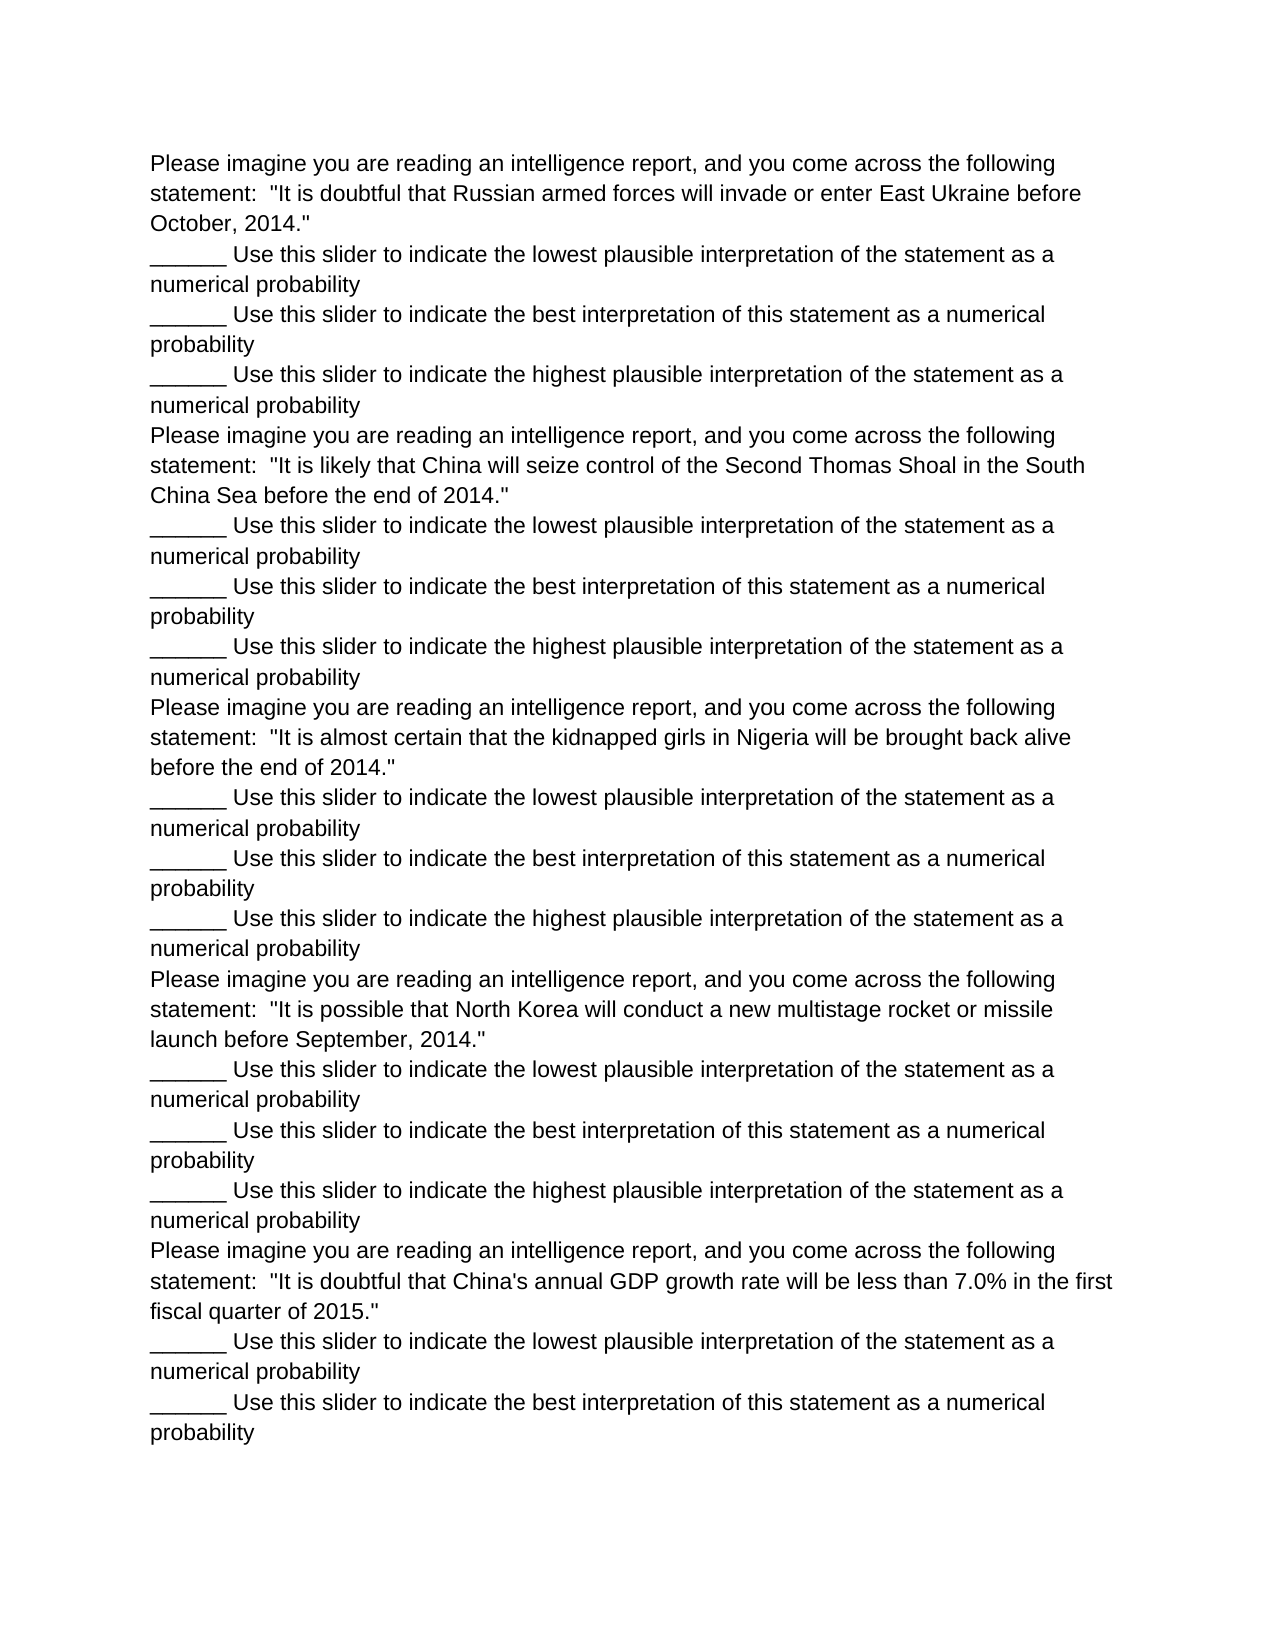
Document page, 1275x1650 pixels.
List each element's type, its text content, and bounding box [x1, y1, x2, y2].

text Please imagine you are reading an intelligence report, and you come across the following statement: "It is doubtful that China's annual GDP growth rate will be less than 7.0% in the first fiscal quarter of 2015." [150, 1237, 1125, 1324]
list ______ Use this slider to indicate the highest plausible interpretation of the statement as a numerical probability [150, 361, 1125, 418]
list ______ Use this slider to indicate the highest plausible interpretation of the statement as a numerical probability [150, 1177, 1125, 1234]
text Please imagine you are reading an intelligence report, and you come across the following statement: "It is likely that China will seize control of the Second Thomas Shoal in the South China Sea before the end of 2014." [150, 422, 1125, 509]
list ______ Use this slider to indicate the best interpretation of this statement as a numerical probability [150, 301, 1125, 358]
text Please imagine you are reading an intelligence report, and you come across the following statement: "It is possible that North Korea will conduct a new multistage rocket or missile launch before September, 2014." [150, 966, 1125, 1052]
list ______ Use this slider to indicate the lowest plausible interpretation of the statement as a numerical probability [150, 512, 1125, 569]
list ______ Use this slider to indicate the lowest plausible interpretation of the statement as a numerical probability [150, 784, 1125, 841]
list ______ Use this slider to indicate the highest plausible interpretation of the statement as a numerical probability [150, 633, 1125, 690]
list ______ Use this slider to indicate the best interpretation of this statement as a numerical probability [150, 1388, 1125, 1445]
list ______ Use this slider to indicate the lowest plausible interpretation of the statement as a numerical probability [150, 1056, 1125, 1113]
list ______ Use this slider to indicate the best interpretation of this statement as a numerical probability [150, 573, 1125, 629]
list ______ Use this slider to indicate the lowest plausible interpretation of the statement as a numerical probability [150, 1328, 1125, 1385]
text Please imagine you are reading an intelligence report, and you come across the following statement: "It is almost certain that the kidnapped girls in Nigeria will be brought back alive before the end of 2014." [150, 694, 1125, 781]
list ______ Use this slider to indicate the highest plausible interpretation of the statement as a numerical probability [150, 905, 1125, 962]
list Please imagine you are reading an intelligence report, and you come across the following statement: "It is doubtful that Russian armed forces will invade or enter East Ukraine before October, 2014." [150, 150, 1125, 237]
list ______ Use this slider to indicate the best interpretation of this statement as a numerical probability [150, 845, 1125, 901]
list ______ Use this slider to indicate the lowest plausible interpretation of the statement as a numerical probability [150, 241, 1125, 297]
list ______ Use this slider to indicate the best interpretation of this statement as a numerical probability [150, 1117, 1125, 1173]
